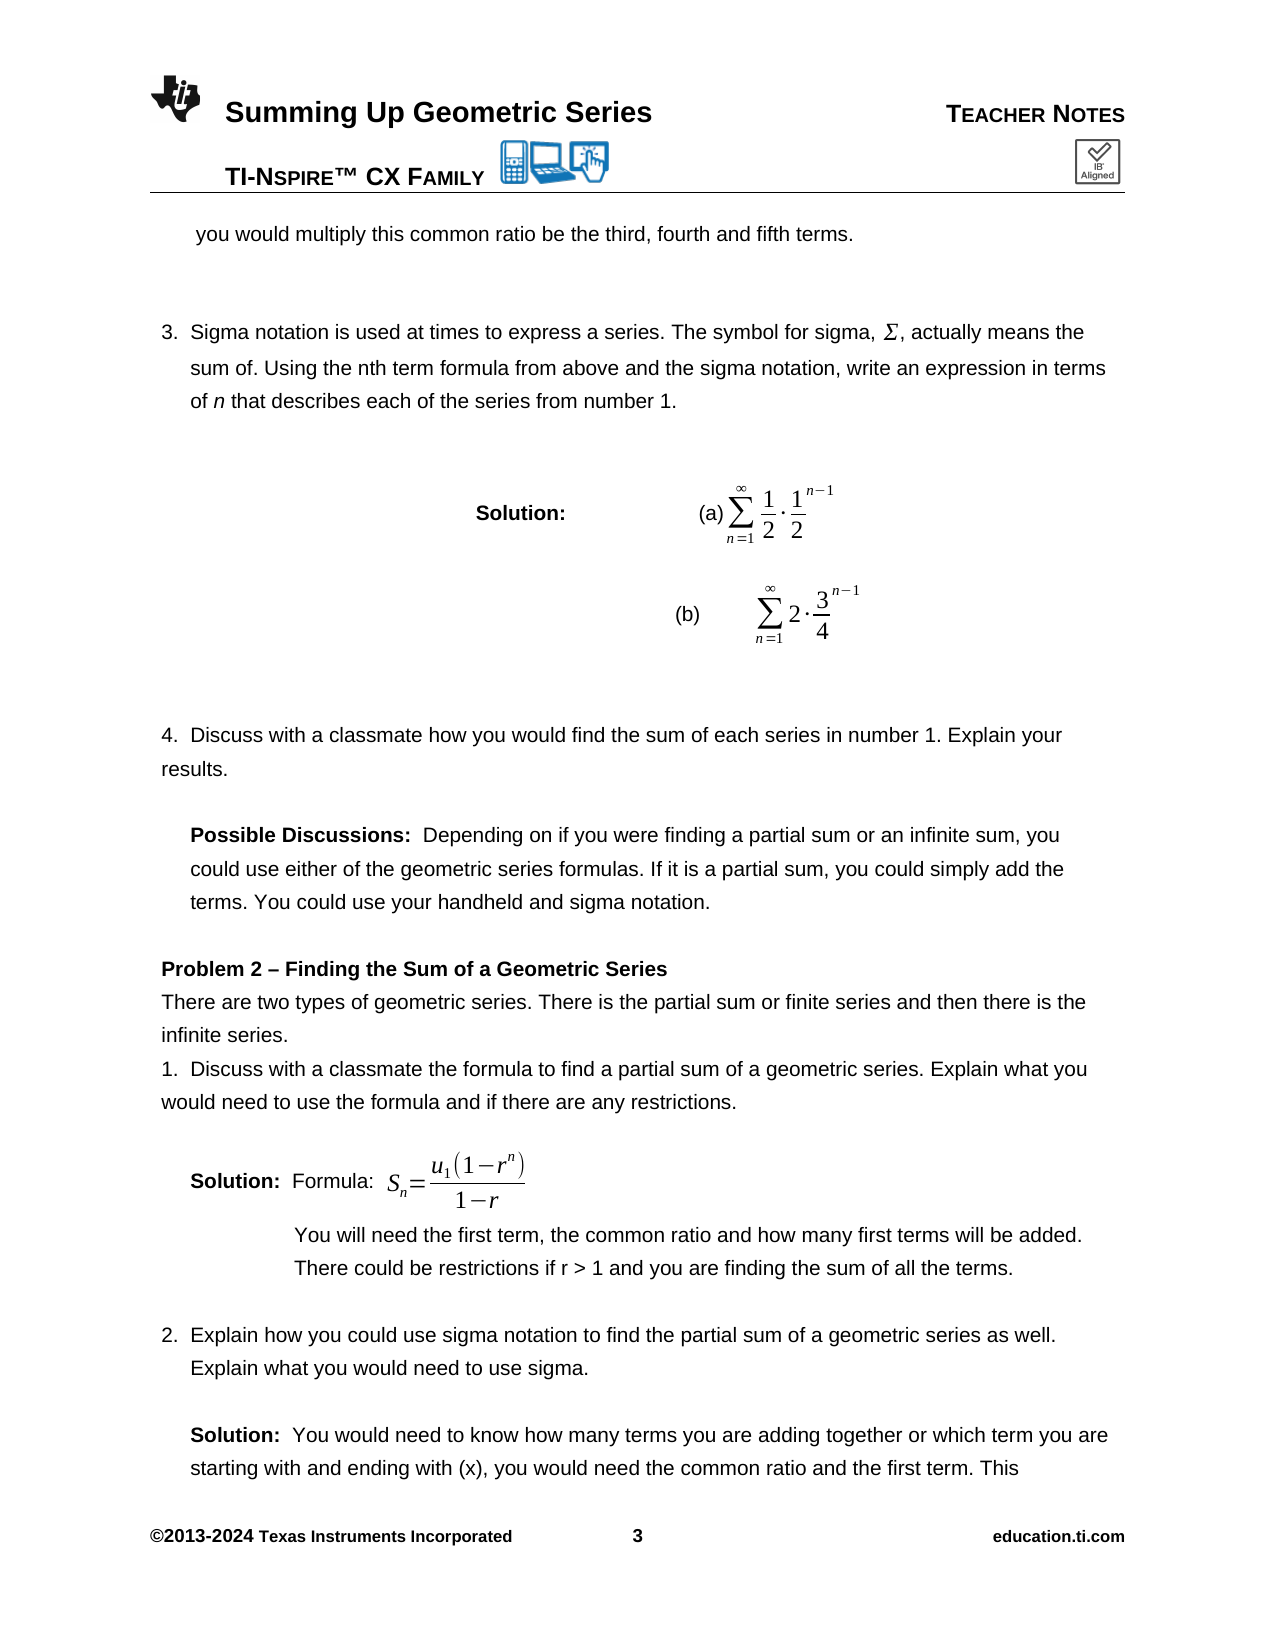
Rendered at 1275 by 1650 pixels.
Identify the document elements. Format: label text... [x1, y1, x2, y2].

picture [150, 75, 200, 123]
picture [1073, 137, 1122, 185]
table_header Problem 2 – Finding the Sum of a Geometric Series [150, 947, 1124, 981]
table_cell 3. Sigma notation is used at times to express a series. The symbol for sigma, , actually means the sum of. Using the nth term formula from above and the sigma notation, write an expression in terms of n that describes each of the series from number 1. Solution: (a) (b) 4. Discuss with a classmate how you would find the sum of each series in number 1. Explain your results. Possible Discussions: Depending on if you were finding a partial sum or an infinite sum, you could use either of the geometric series formulas. If it is a partial sum, you could simply add the terms. You could use your handheld and sigma notation. [150, 313, 1125, 914]
picture [498, 138, 612, 185]
